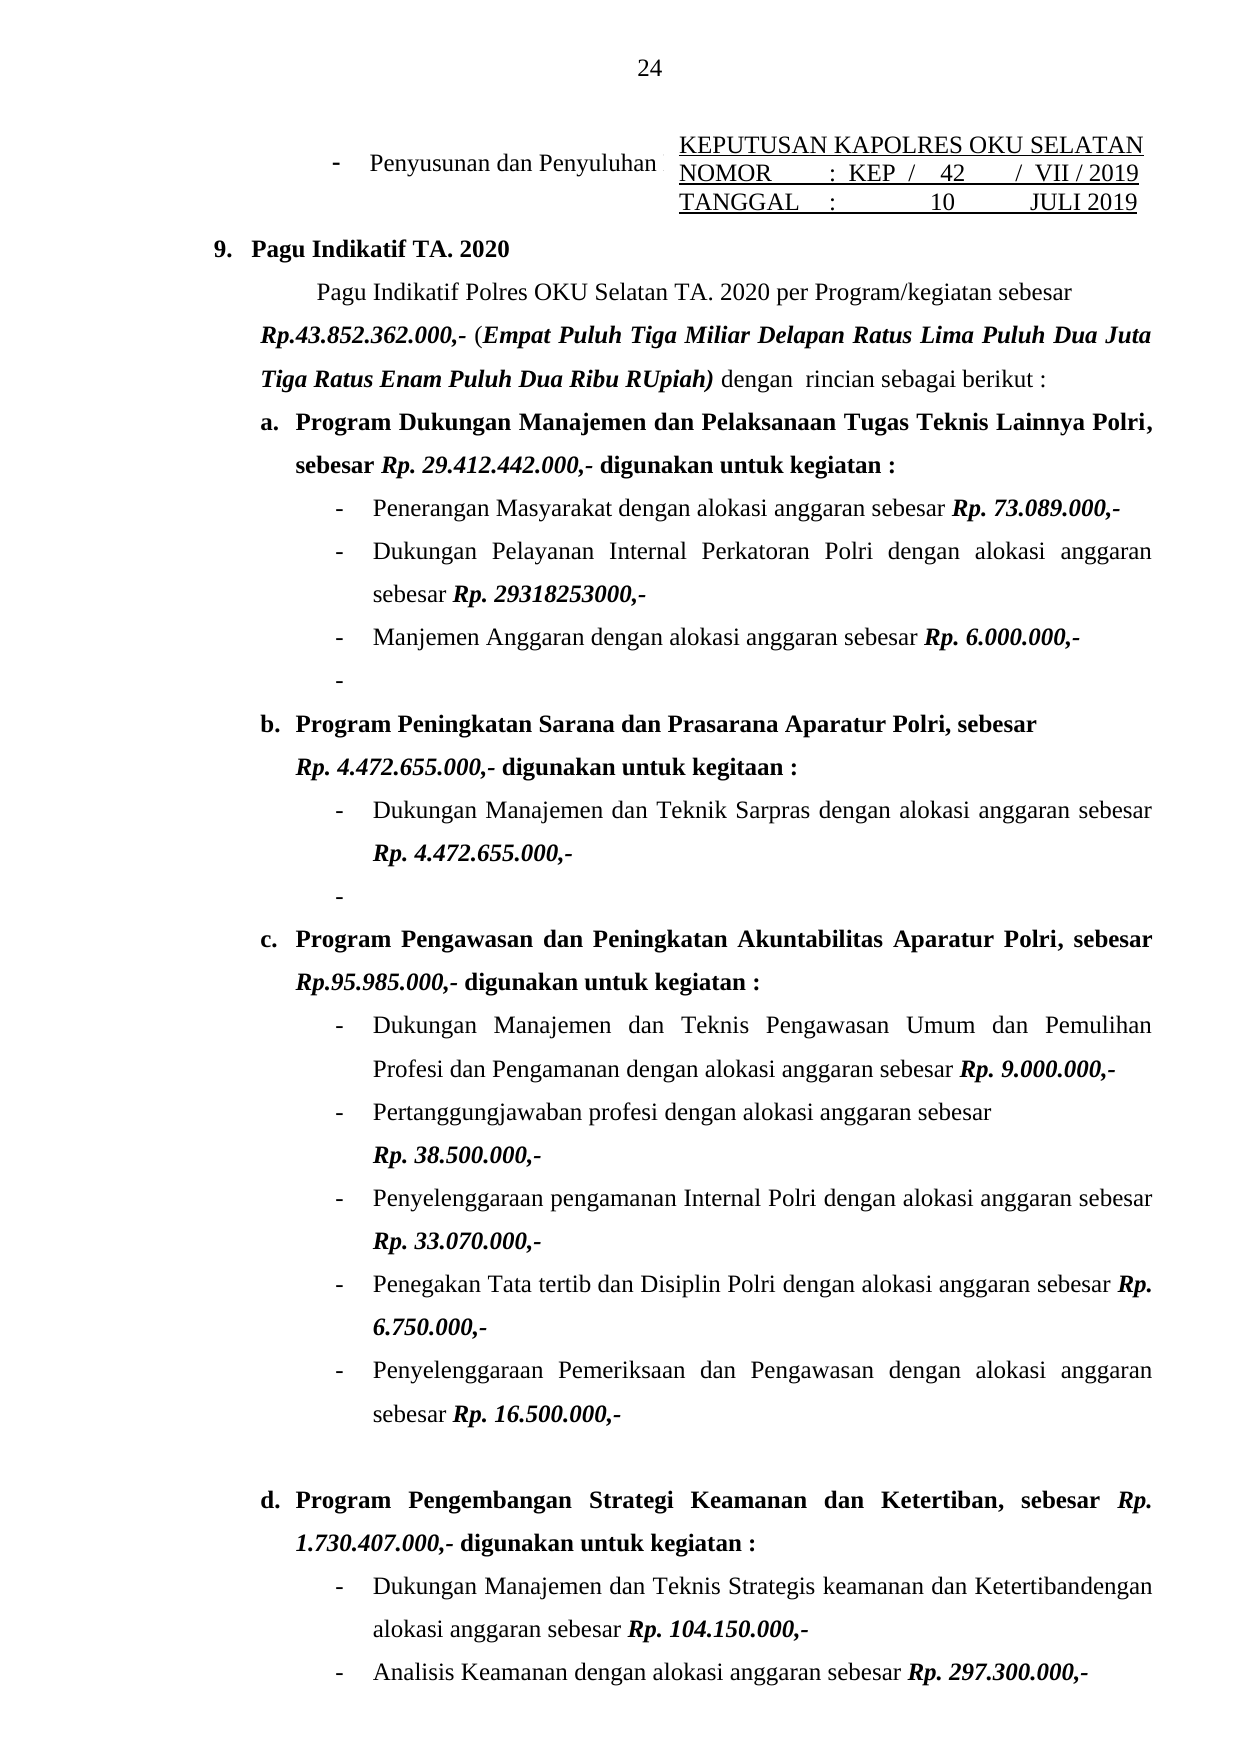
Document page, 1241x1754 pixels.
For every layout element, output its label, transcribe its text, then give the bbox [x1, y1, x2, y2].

text Pagu Indikatif Polres OKU Selatan TA. 2020 per Program/kegiatan sebesar [260, 277, 1153, 306]
list Penyelenggaraan pengamanan Internal Polri dengan alokasi anggaran sebesar Rp. 33.070.000,- [335, 1183, 1153, 1255]
list Pagu Indikatif TA. 2020 [214, 234, 1153, 263]
list Dukungan Pelayanan Internal Perkatoran Polri dengan alokasi anggaran sebesar Rp. 29318253000,- [335, 536, 1153, 608]
list Pertanggungjawaban profesi dengan alokasi anggaran sebesar [335, 1097, 1153, 1126]
list Program Peningkatan Sarana dan Prasarana Aparatur Polri, sebesar [260, 709, 1153, 737]
list Penerangan Masyarakat dengan alokasi anggaran sebesar Rp. 73.089.000,- [335, 493, 1153, 522]
list Manjemen Anggaran dengan alokasi anggaran sebesar Rp. 6.000.000,- [335, 622, 1153, 651]
list Penyelenggaraan Pemeriksaan dan Pengawasan dengan alokasi anggaran sebesar Rp. 16.500.000,- [335, 1356, 1153, 1427]
list Dukungan Manajemen dan Teknis Strategis keamanan dan Ketertibandengan alokasi anggaran sebesar Rp. 104.150.000,- [335, 1571, 1153, 1643]
list Program Pengembangan Strategi Keamanan dan Ketertiban, sebesar Rp. 1.730.407.000,- digunakan untuk kegiatan : [260, 1485, 1153, 1557]
list Dukungan Manajemen dan Teknik Sarpras dengan alokasi anggaran sebesar Rp. 4.472.655.000,- [335, 795, 1153, 867]
text Rp.43.852.362.000,- (Empat Puluh Tiga Miliar Delapan Ratus Lima Puluh Dua Juta Tiga Ratus Enam Puluh Dua Ribu RUpiah) dengan rincian sebagai berikut : [260, 321, 1153, 392]
list Program Dukungan Manajemen dan Pelaksanaan Tugas Teknis Lainnya Polri, sebesar Rp. 29.412.442.000,- digunakan untuk kegiatan : [260, 407, 1153, 479]
text Rp. 4.472.655.000,- digunakan untuk kegitaan : [295, 752, 1153, 781]
list Program Pengawasan dan Peningkatan Akuntabilitas Aparatur Polri, sebesar Rp.95.985.000,- digunakan untuk kegiatan : [260, 924, 1153, 996]
list Penyusunan dan Penyuluhan Hukum [332, 148, 664, 177]
list Penegakan Tata tertib dan Disiplin Polri dengan alokasi anggaran sebesar Rp. 6.750.000,- [335, 1269, 1153, 1341]
list Dukungan Manajemen dan Teknis Pengawasan Umum dan Pemulihan Profesi dan Pengamanan dengan alokasi anggaran sebesar Rp. 9.000.000,- [335, 1011, 1153, 1082]
list Rp. 38.500.000,- [373, 1140, 1153, 1169]
list Analisis Keamanan dengan alokasi anggaran sebesar Rp. 297.300.000,- [335, 1657, 1153, 1686]
